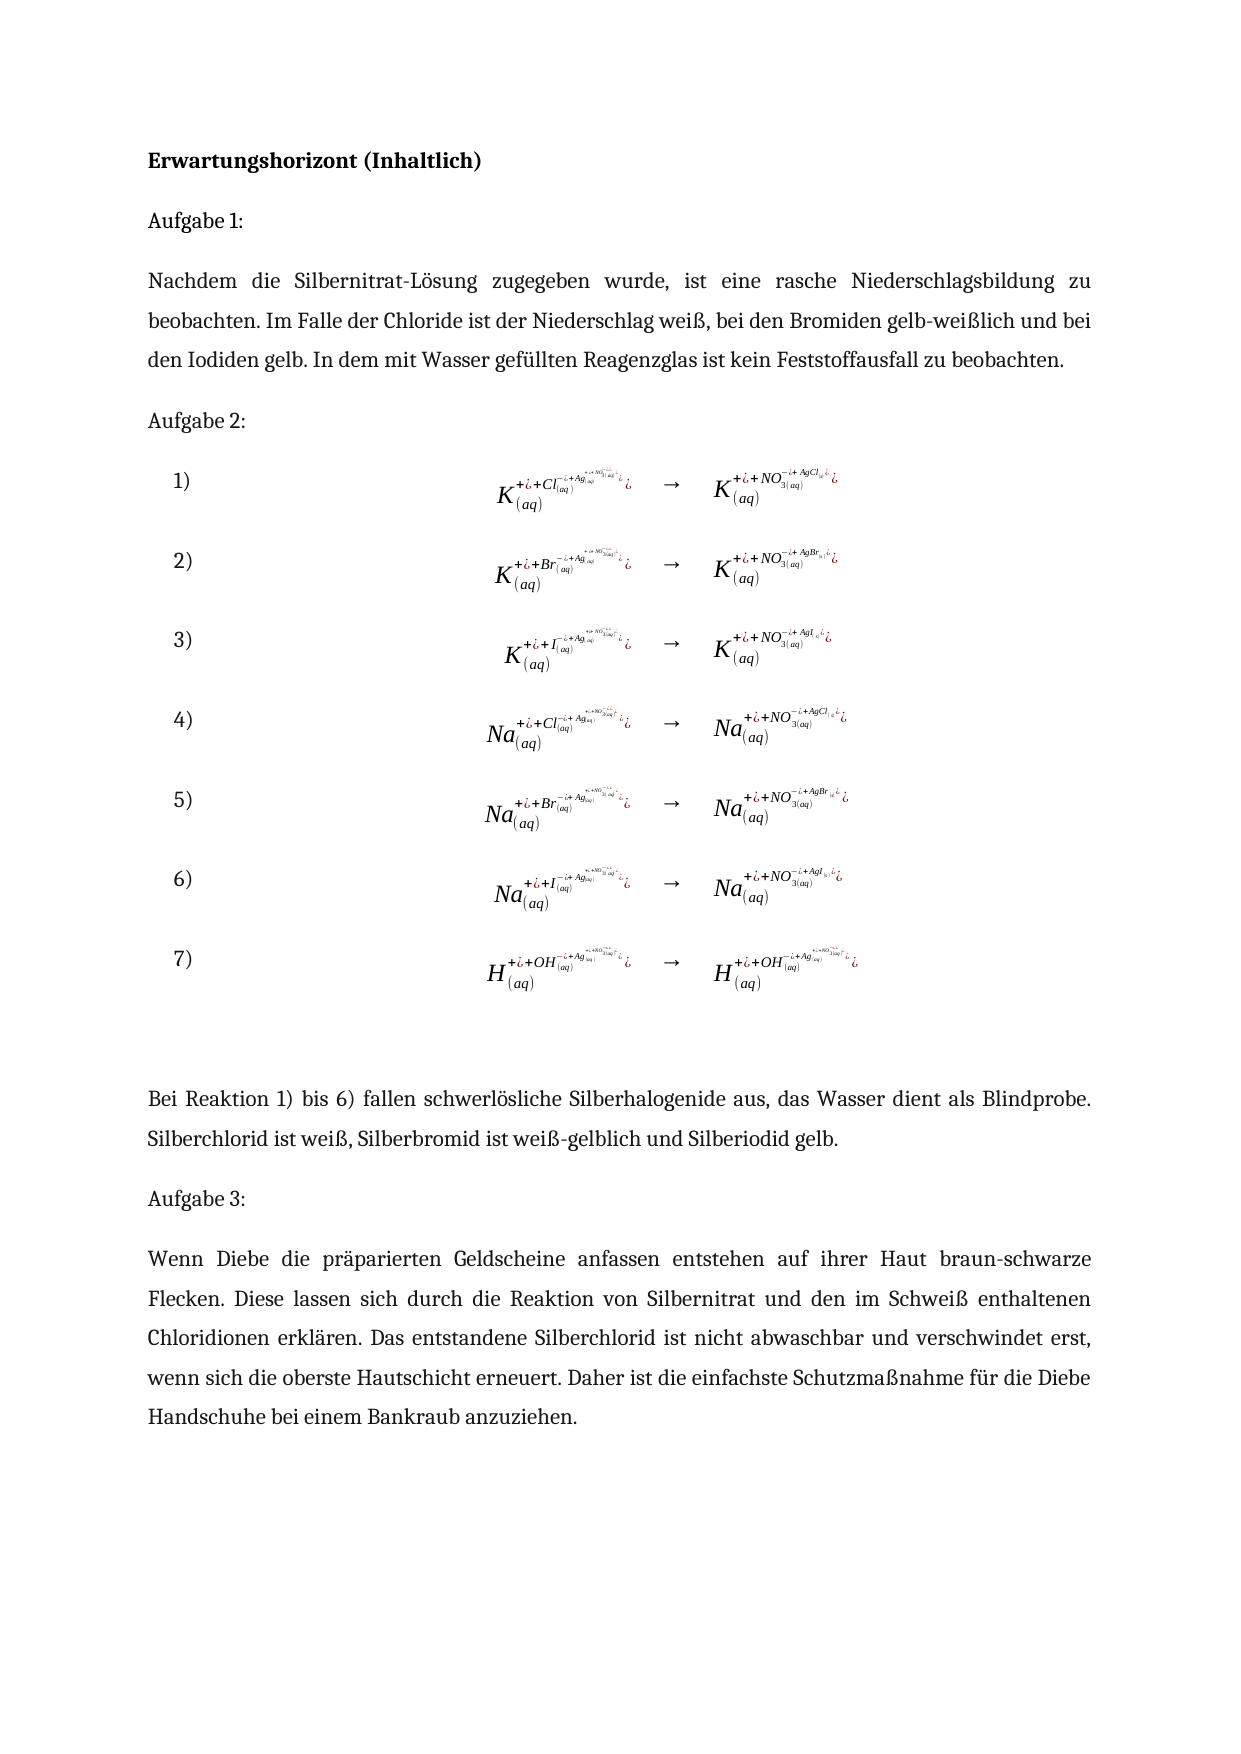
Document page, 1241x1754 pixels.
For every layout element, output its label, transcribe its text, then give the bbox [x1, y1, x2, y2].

table_header [701, 468, 1093, 547]
table_cell 3) [163, 627, 206, 707]
table_cell [701, 866, 1093, 946]
table_cell [206, 866, 642, 946]
table_cell [643, 707, 701, 787]
table_cell 5) [163, 787, 206, 866]
text Aufgabe 3: [148, 1186, 1093, 1212]
table_cell 2) [163, 548, 206, 627]
text Nachdem die Silbernitrat-Lösung zugegeben wurde, ist eine rasche Niederschlagsbildung zu beobachten. Im Falle der Chloride ist der Niederschlag weiß, bei den Bromiden gelb-weißlich und bei den Iodiden gelb. In dem mit Wasser gefüllten Reagenzglas ist kein Feststoffausfall zu beobachten. [148, 268, 1093, 373]
text Aufgabe 1: [148, 208, 1093, 234]
table_cell [701, 707, 1093, 787]
table_cell [206, 707, 642, 787]
subtitle Erwartungshorizont (Inhaltlich) [148, 148, 1093, 174]
table_cell [643, 946, 701, 1026]
table_cell [643, 787, 701, 866]
text Wenn Diebe die präparierten Geldscheine anfassen entstehen auf ihrer Haut braun-schwarze Flecken. Diese lassen sich durch die Reaktion von Silbernitrat und den im Schweiß enthaltenen Chloridionen erklären. Das entstandene Silberchlorid ist nicht abwaschbar und verschwindet erst, wenn sich die oberste Hautschicht erneuert. Daher ist die einfachste Schutzmaßnahme für die Diebe Handschuhe bei einem Bankraub anzuziehen. [148, 1246, 1093, 1430]
table_cell [206, 548, 642, 627]
table_cell [643, 866, 701, 946]
table_cell [701, 548, 1093, 627]
table_header [643, 468, 701, 547]
table_header 1) [163, 468, 206, 547]
text Bei Reaktion 1) bis 6) fallen schwerlösliche Silberhalogenide aus, das Wasser dient als Blindprobe. Silberchlorid ist weiß, Silberbromid ist weiß-gelblich und Silberiodid gelb. [148, 1086, 1093, 1152]
table_header [206, 468, 642, 547]
table_cell [701, 946, 1093, 1026]
table_cell 6) [163, 866, 206, 946]
table_cell 4) [163, 707, 206, 787]
table_cell [643, 627, 701, 707]
table_cell [701, 627, 1093, 707]
table_cell 7) [163, 946, 206, 1026]
table_cell [206, 787, 642, 866]
text Aufgabe 2: [148, 407, 1093, 434]
table_cell [206, 627, 642, 707]
table_cell [701, 787, 1093, 866]
table_cell [643, 548, 701, 627]
table_cell [206, 946, 642, 1026]
